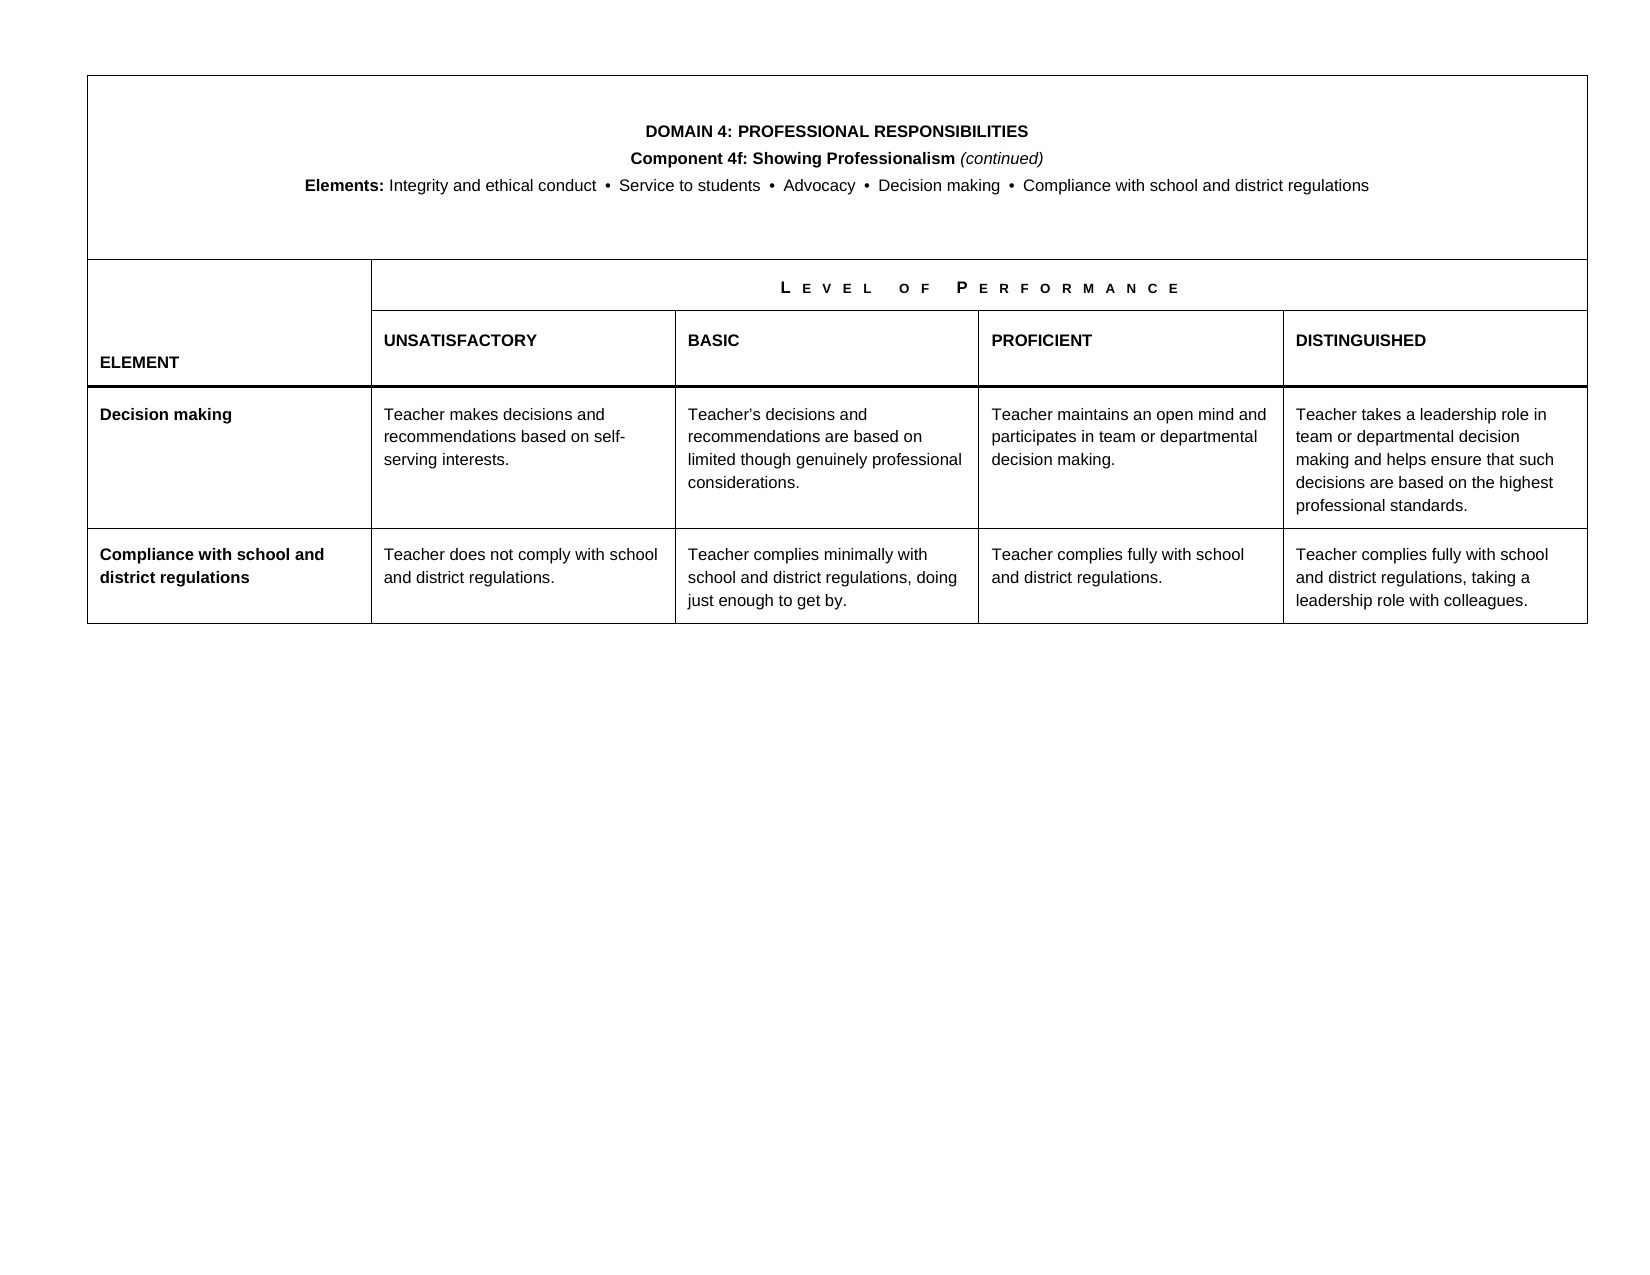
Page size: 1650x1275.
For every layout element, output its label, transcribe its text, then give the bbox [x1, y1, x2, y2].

table_cell Proficient [979, 311, 1283, 385]
table_cell Compliance with school and district regulations [88, 529, 371, 622]
table_cell Teacher maintains an open mind and participates in team or departmental decision making. [979, 388, 1283, 528]
table_cell Teacher complies fully with school and district regulations. [979, 529, 1283, 622]
table_cell Distinguished [1284, 311, 1587, 385]
table_cell Teacher takes a leadership role in team or departmental decision making and helps ensure that such decisions are based on the highest professional standards. [1284, 388, 1587, 528]
table_cell Teacher complies fully with school and district regulations, taking a leadership role with colleagues. [1284, 529, 1587, 622]
table_cell Basic [676, 311, 978, 385]
table_cell Level of Performance [372, 260, 1587, 310]
table_cell Teacher complies minimally with school and district regulations, doing just enough to get by. [676, 529, 978, 622]
table_cell Unsatisfactory [372, 311, 675, 385]
table_cell Teacher’s decisions and recommendations are based on limited though genuinely professional considerations. [676, 388, 978, 528]
table_cell Element [88, 260, 371, 385]
table_cell Teacher does not comply with school and district regulations. [372, 529, 675, 622]
table_header Domain 4: professional responsibilities Component 4f: Showing Professionalism (continued) Elements: Integrity and ethical conduct • Service to students • Advocacy • Decision making • Compliance with school and district regulations [88, 76, 1587, 259]
table_cell Decision making [88, 388, 371, 528]
table_cell Teacher makes decisions and recommendations based on self-serving interests. [372, 388, 675, 528]
